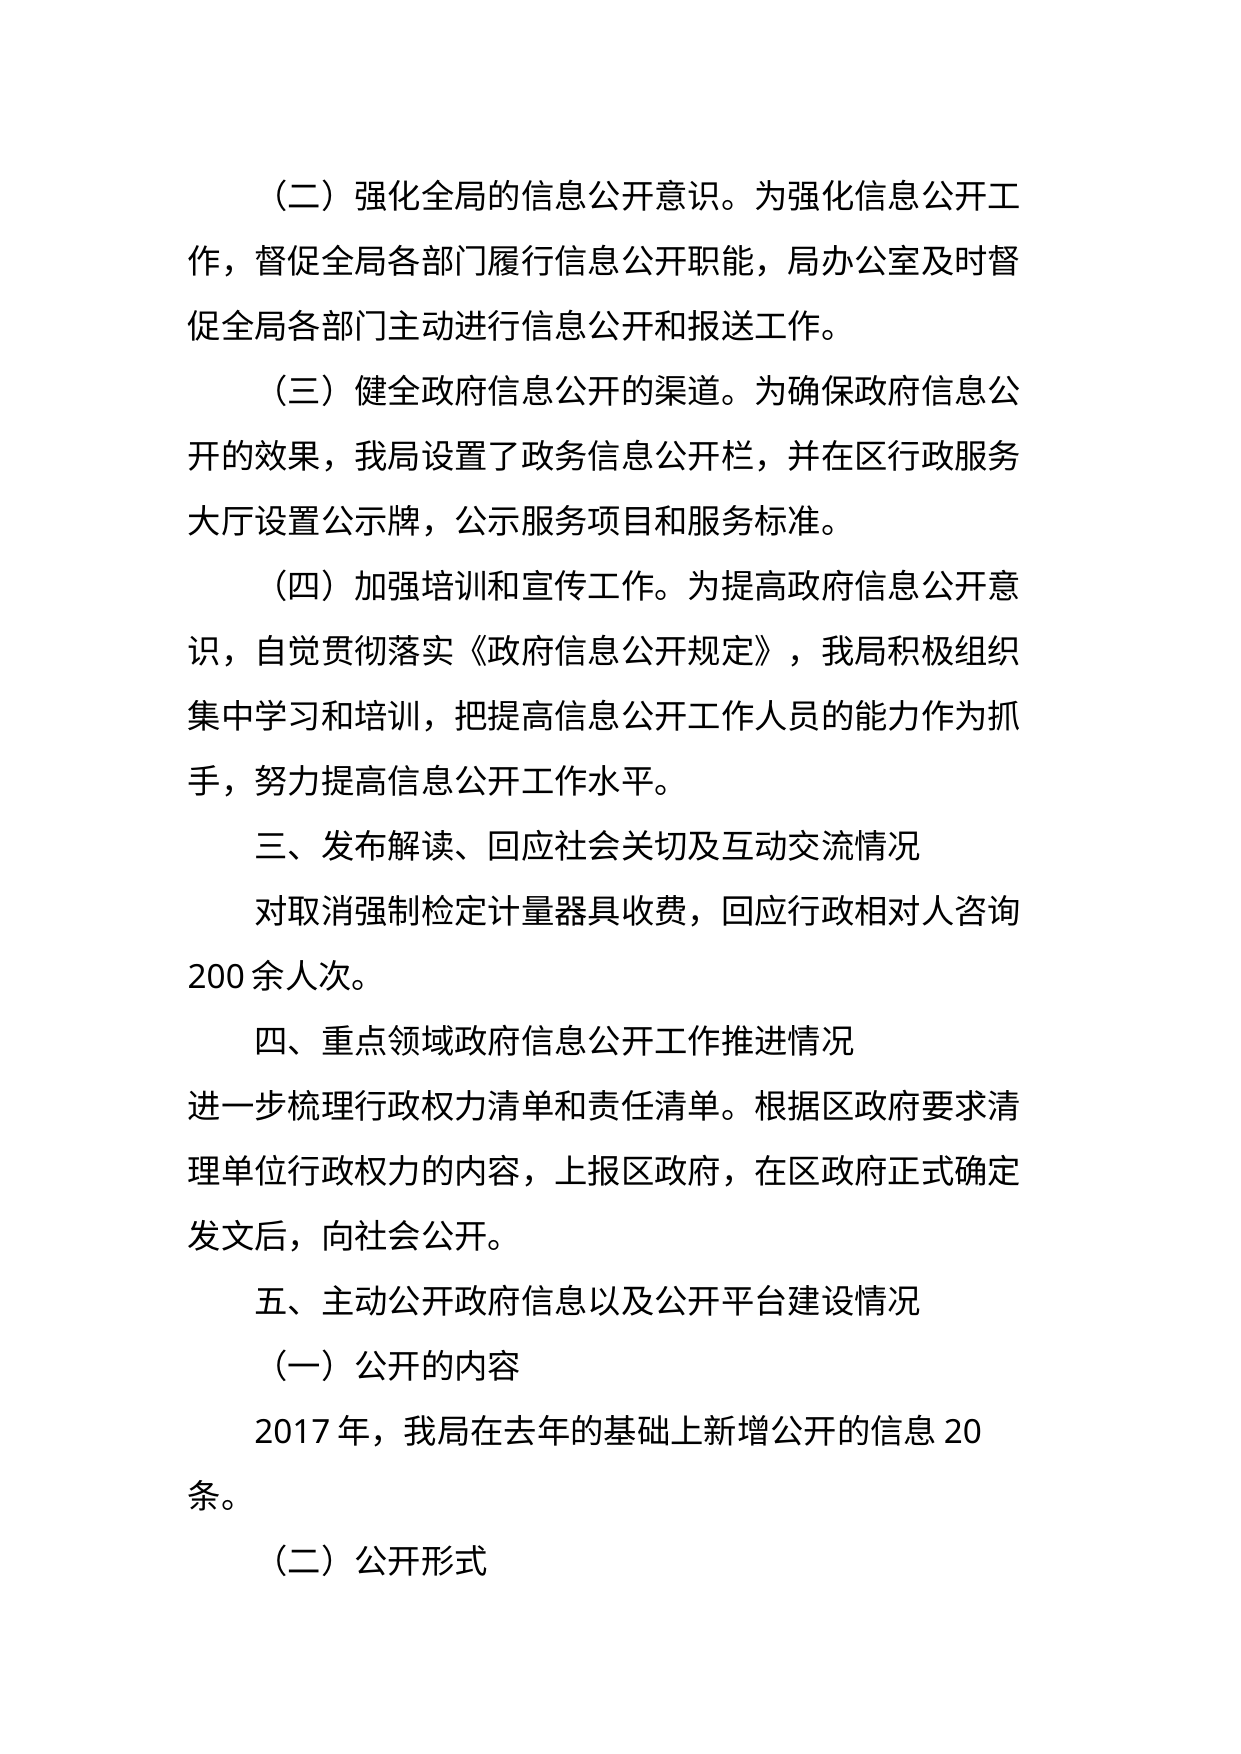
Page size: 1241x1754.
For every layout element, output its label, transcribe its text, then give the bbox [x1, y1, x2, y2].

text （二）强化全局的信息公开意识。为强化信息公开工作，督促全局各部门履行信息公开职能，局办公室及时督促全局各部门主动进行信息公开和报送工作。 [187, 162, 1053, 357]
text 对取消强制检定计量器具收费，回应行政相对人咨询200余人次。 [187, 877, 1053, 1007]
text （四）加强培训和宣传工作。为提高政府信息公开意识，自觉贯彻落实《政府信息公开规定》，我局积极组织集中学习和培训，把提高信息公开工作人员的能力作为抓手，努力提高信息公开工作水平。 [187, 552, 1053, 812]
text 三、发布解读、回应社会关切及互动交流情况 [187, 812, 1053, 877]
text 进一步梳理行政权力清单和责任清单。根据区政府要求清理单位行政权力的内容，上报区政府，在区政府正式确定发文后，向社会公开。 [187, 1072, 1053, 1267]
text （一）公开的内容 [187, 1332, 1053, 1397]
text 五、主动公开政府信息以及公开平台建设情况 [187, 1267, 1053, 1332]
text 四、重点领域政府信息公开工作推进情况 [187, 1007, 1053, 1072]
text （三）健全政府信息公开的渠道。为确保政府信息公开的效果，我局设置了政务信息公开栏，并在区行政服务大厅设置公示牌，公示服务项目和服务标准。 [187, 357, 1053, 552]
text 2017年，我局在去年的基础上新增公开的信息20条。 [187, 1397, 1053, 1527]
text （二）公开形式 [187, 1527, 1053, 1592]
